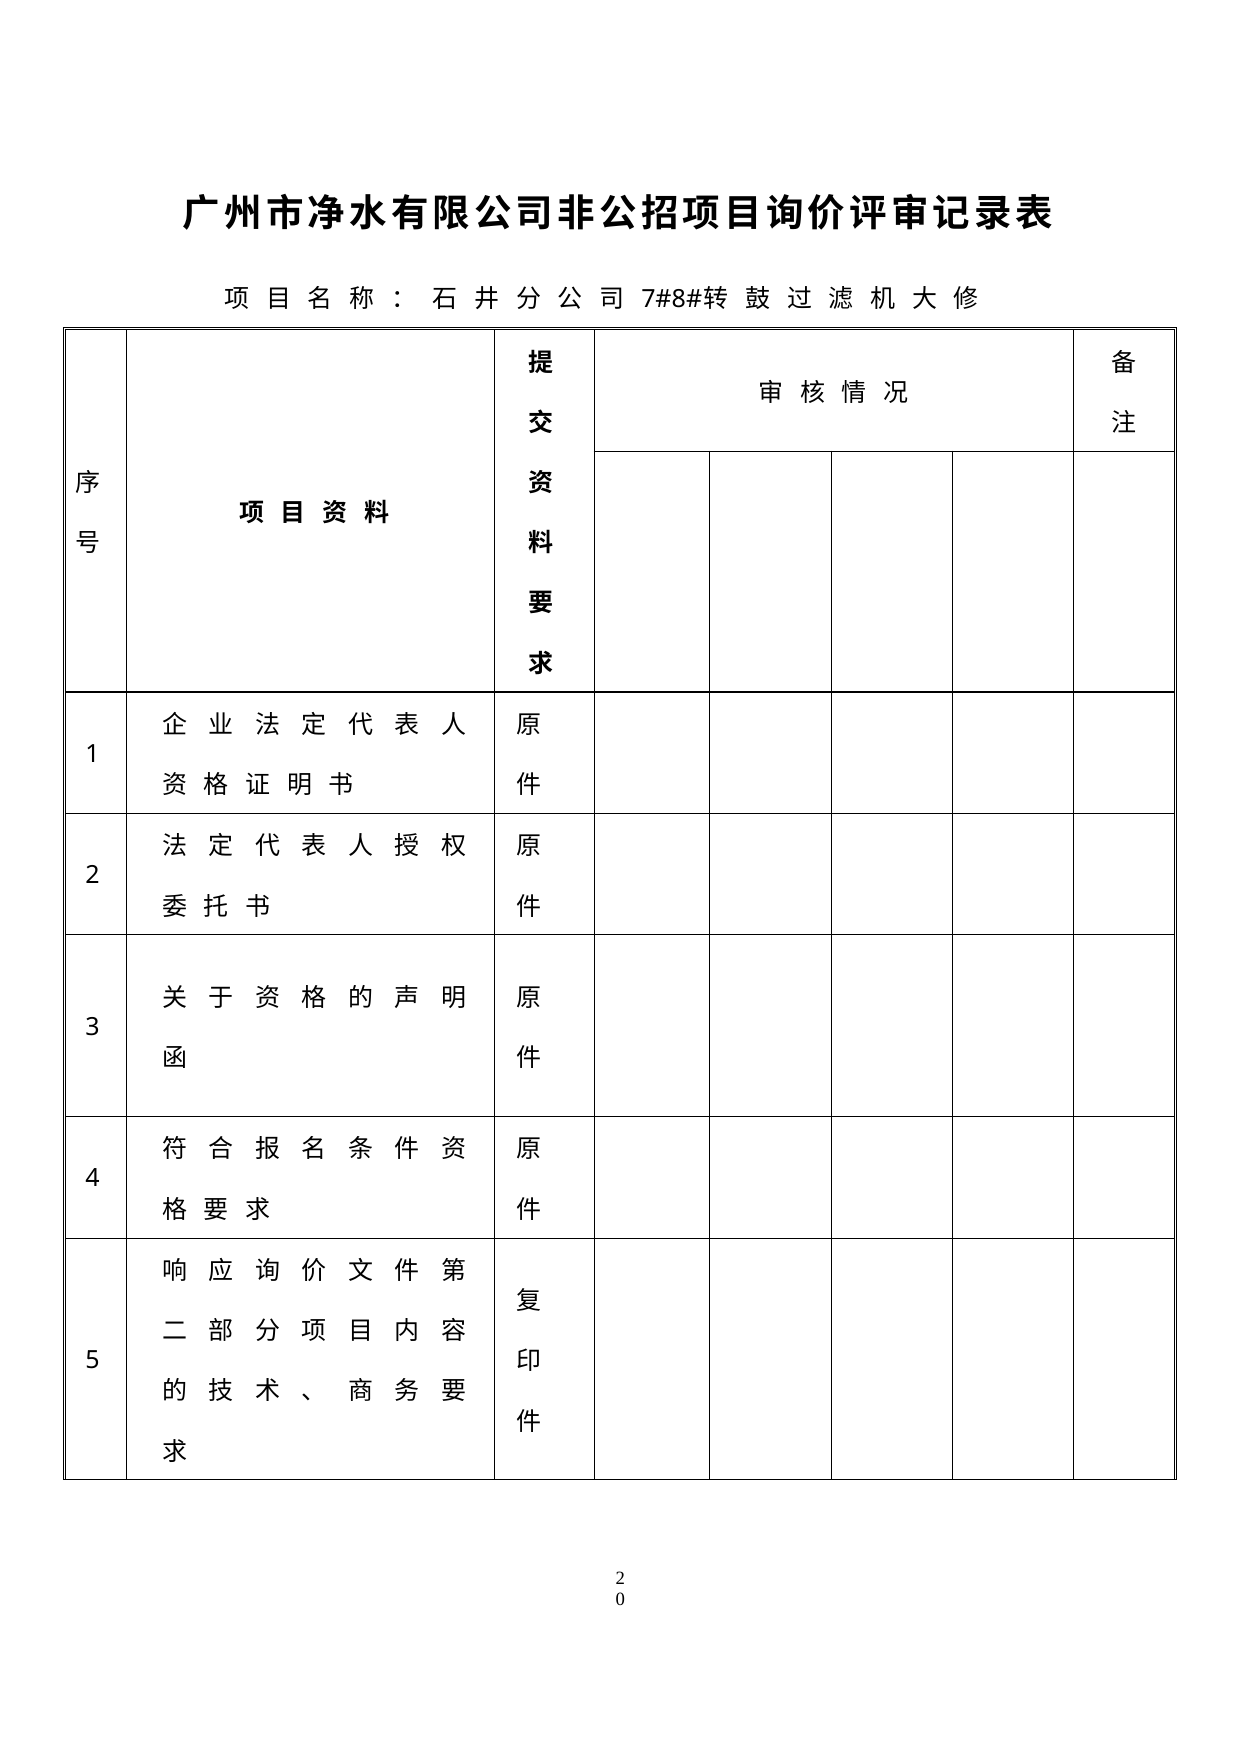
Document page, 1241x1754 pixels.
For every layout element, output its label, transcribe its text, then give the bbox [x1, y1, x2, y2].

table_cell 企业法定代表人资格证明书 [127, 693, 494, 813]
table_cell 4 [66, 1117, 126, 1237]
table_cell 原件 [495, 814, 594, 934]
table_cell [832, 1117, 952, 1237]
table_cell 3 [66, 935, 126, 1116]
table_header 项目资料 [127, 330, 494, 691]
table_cell [595, 935, 709, 1116]
table_cell [710, 935, 831, 1116]
table_cell [1074, 1239, 1174, 1479]
table_cell 响应询价文件第二部分项目内容的技术、商务要求 [127, 1239, 494, 1479]
text 广州市净水有限公司非公招项目询价评审记录表 [162, 179, 1078, 240]
table_cell [710, 452, 831, 691]
table_cell [953, 693, 1073, 813]
table_cell 2 [66, 814, 126, 934]
table_cell [595, 693, 709, 813]
table_cell 原件 [495, 935, 594, 1116]
table_header 审核情况 [595, 330, 1073, 451]
table_cell 原件 [495, 693, 594, 813]
table_cell [953, 935, 1073, 1116]
table_cell [953, 452, 1073, 691]
table_cell 1 [66, 693, 126, 813]
text 项目名称：石井分公司7#8#转鼓过滤机大修 [162, 267, 1078, 327]
table_cell [832, 452, 952, 691]
table_cell [595, 814, 709, 934]
table_cell [710, 1239, 831, 1479]
table_header 序号 [66, 330, 126, 691]
table_cell [1074, 1117, 1174, 1237]
table_cell 原件 [495, 1117, 594, 1237]
table_cell [595, 1239, 709, 1479]
table_cell 5 [66, 1239, 126, 1479]
table_cell [832, 935, 952, 1116]
table_cell [1074, 814, 1174, 934]
table_cell [710, 814, 831, 934]
table_cell [595, 1117, 709, 1237]
table_header 备注 [1074, 330, 1174, 451]
table_cell 关于资格的声明函 [127, 935, 494, 1116]
table_cell [595, 452, 709, 691]
table_cell [1074, 935, 1174, 1116]
table_cell [832, 814, 952, 934]
table_cell [1074, 693, 1174, 813]
table_cell [953, 1239, 1073, 1479]
table_cell 符合报名条件资格要求 [127, 1117, 494, 1237]
table_cell [953, 1117, 1073, 1237]
table_cell [832, 693, 952, 813]
table_cell [832, 1239, 952, 1479]
table_cell 法定代表人授权委托书 [127, 814, 494, 934]
table_cell [953, 814, 1073, 934]
table_cell 复印件 [495, 1239, 594, 1479]
table_header 提交资料要求 [495, 330, 594, 691]
table_cell [1074, 452, 1174, 691]
table_cell [710, 1117, 831, 1237]
table_cell [710, 693, 831, 813]
